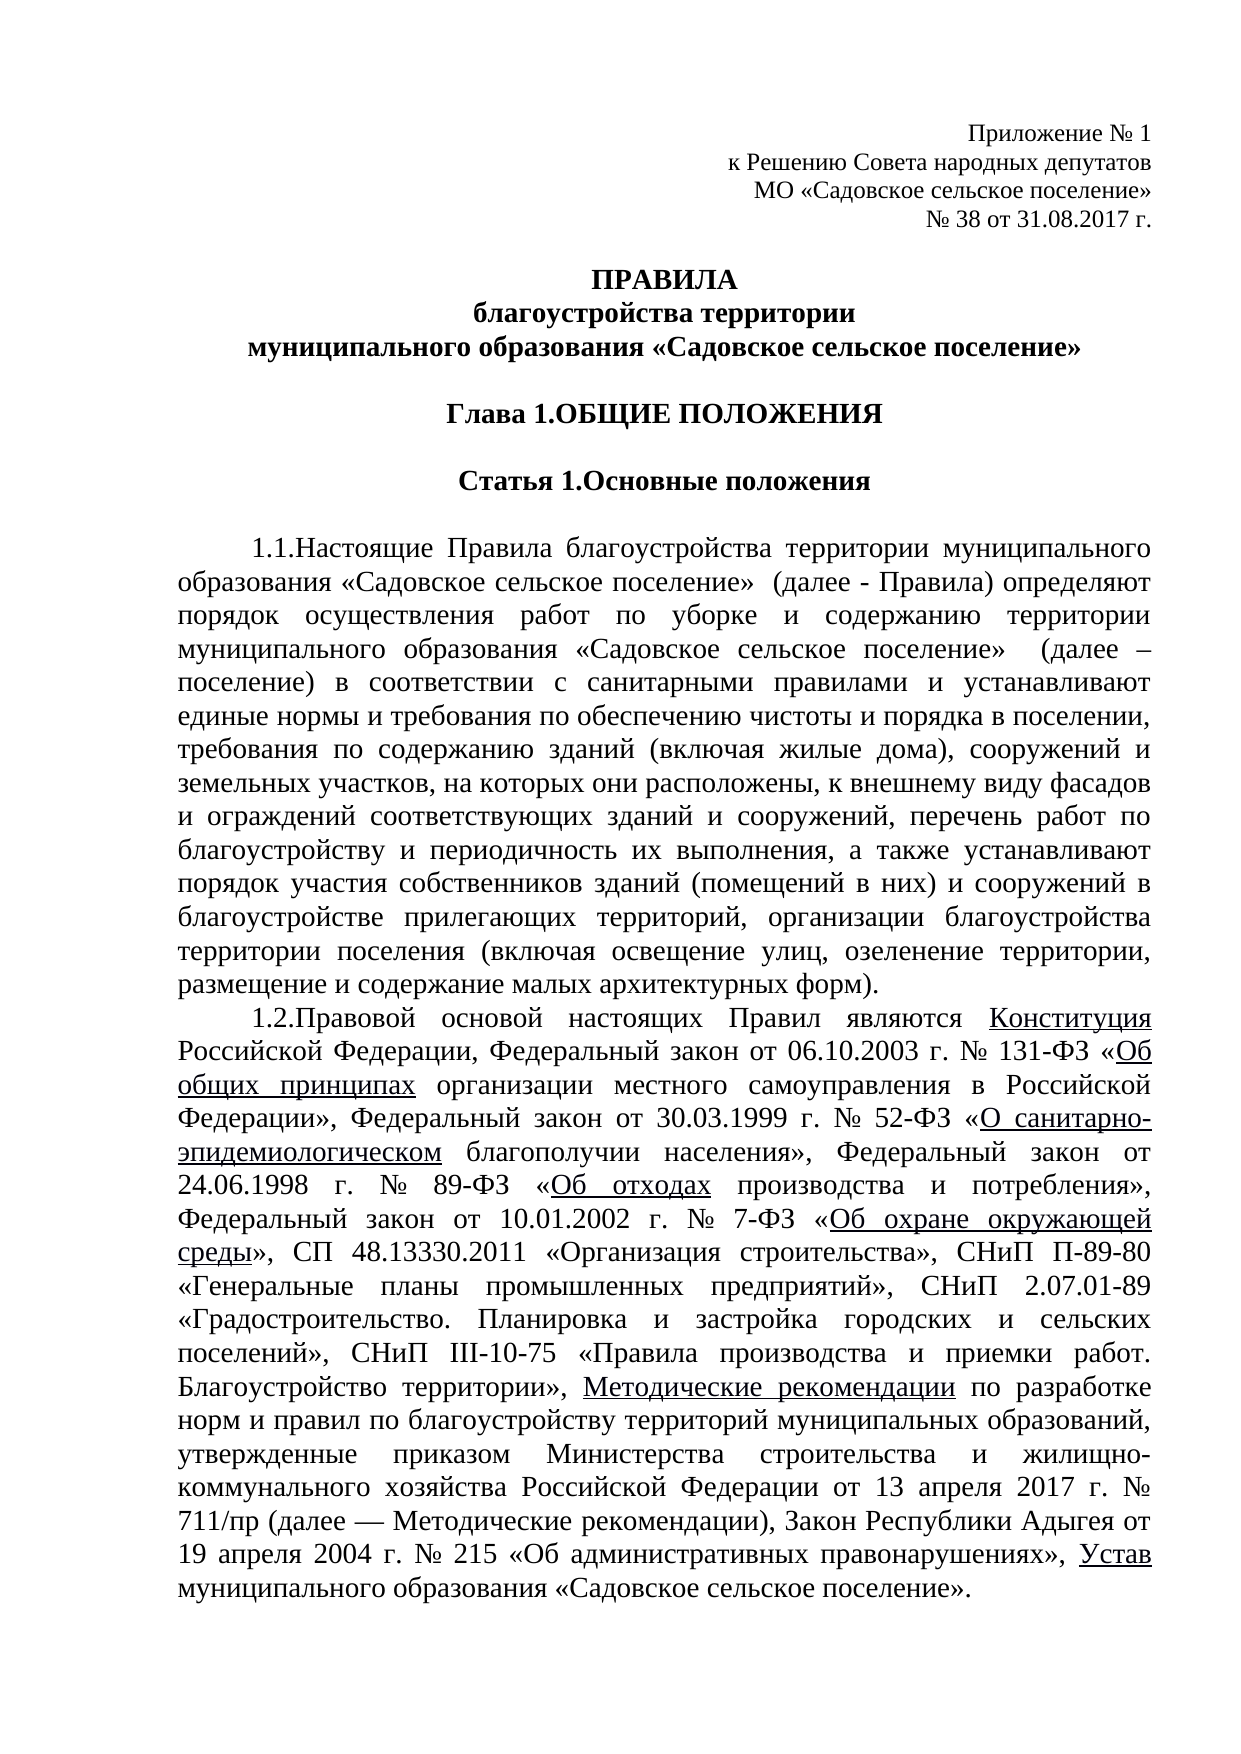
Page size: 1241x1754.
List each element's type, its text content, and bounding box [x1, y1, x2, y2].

text к Решению Совета народных депутатов [177, 147, 1152, 176]
text благоустройства территории [177, 295, 1152, 329]
text муниципального образования «Садовское сельское поселение» [177, 329, 1152, 362]
text № 38 от 31.08.2017 г. [177, 204, 1152, 233]
text МО «Садовское сельское поселение» [177, 176, 1152, 204]
text Приложение № 1 [177, 118, 1152, 147]
text 1.1.Настоящие Правила благоустройства территории муниципального образования «Садовское сельское поселение» (далее - Правила) определяют порядок осуществления работ по уборке и содержанию территории муниципального образования «Садовское сельское поселение» (далее – поселение) в соответствии с санитарными правилами и устанавливают единые нормы и требования по обеспечению чистоты и порядка в поселении, требования по содержанию зданий (включая жилые дома), сооружений и земельных участков, на которых они расположены, к внешнему виду фасадов и ограждений соответствующих зданий и сооружений, перечень работ по благоустройству и периодичность их выполнения, а также устанавливают порядок участия собственников зданий (помещений в них) и сооружений в благоустройстве прилегающих территорий, организации благоустройства территории поселения (включая освещение улиц, озеленение территории, размещение и содержание малых архитектурных форм). [177, 530, 1152, 1000]
text 1.2.Правовой основой настоящих Правил являются Конституция Российской Федерации, Федеральный закон от 06.10.2003 г. № 131-ФЗ «Об общих принципах организации местного самоуправления в Российской Федерации», Федеральный закон от 30.03.1999 г. № 52-ФЗ «О санитарно-эпидемиологическом благополучии населения», Федеральный закон от 24.06.1998 г. № 89-ФЗ «Об отходах производства и потребления», Федеральный закон от 10.01.2002 г. № 7-ФЗ «Об охране окружающей среды», СП 48.13330.2011 «Организация строительства», СНиП П-89-80 «Генеральные планы промышленных предприятий», СНиП 2.07.01-89 «Градостроительство. Планировка и застройка городских и сельских поселений», СНиП III-10-75 «Правила производства и приемки работ. Благоустройство территории», Методические рекомендации по разработке норм и правил по благоустройству территорий муниципальных образований, утвержденные приказом Министерства строительства и жилищно-коммунального хозяйства Российской Федерации от 13 апреля 2017 г. № 711/пр (далее — Методические рекомендации), Закон Республики Адыгея от 19 апреля 2004 г. № 215 «Об административных правонарушениях», Устав муниципального образования «Садовское сельское поселение». [177, 1000, 1152, 1603]
text ПРАВИЛА [177, 262, 1152, 295]
text Глава 1.ОБЩИЕ ПОЛОЖЕНИЯ [177, 396, 1152, 429]
text Статья 1.Основные положения [177, 463, 1152, 497]
